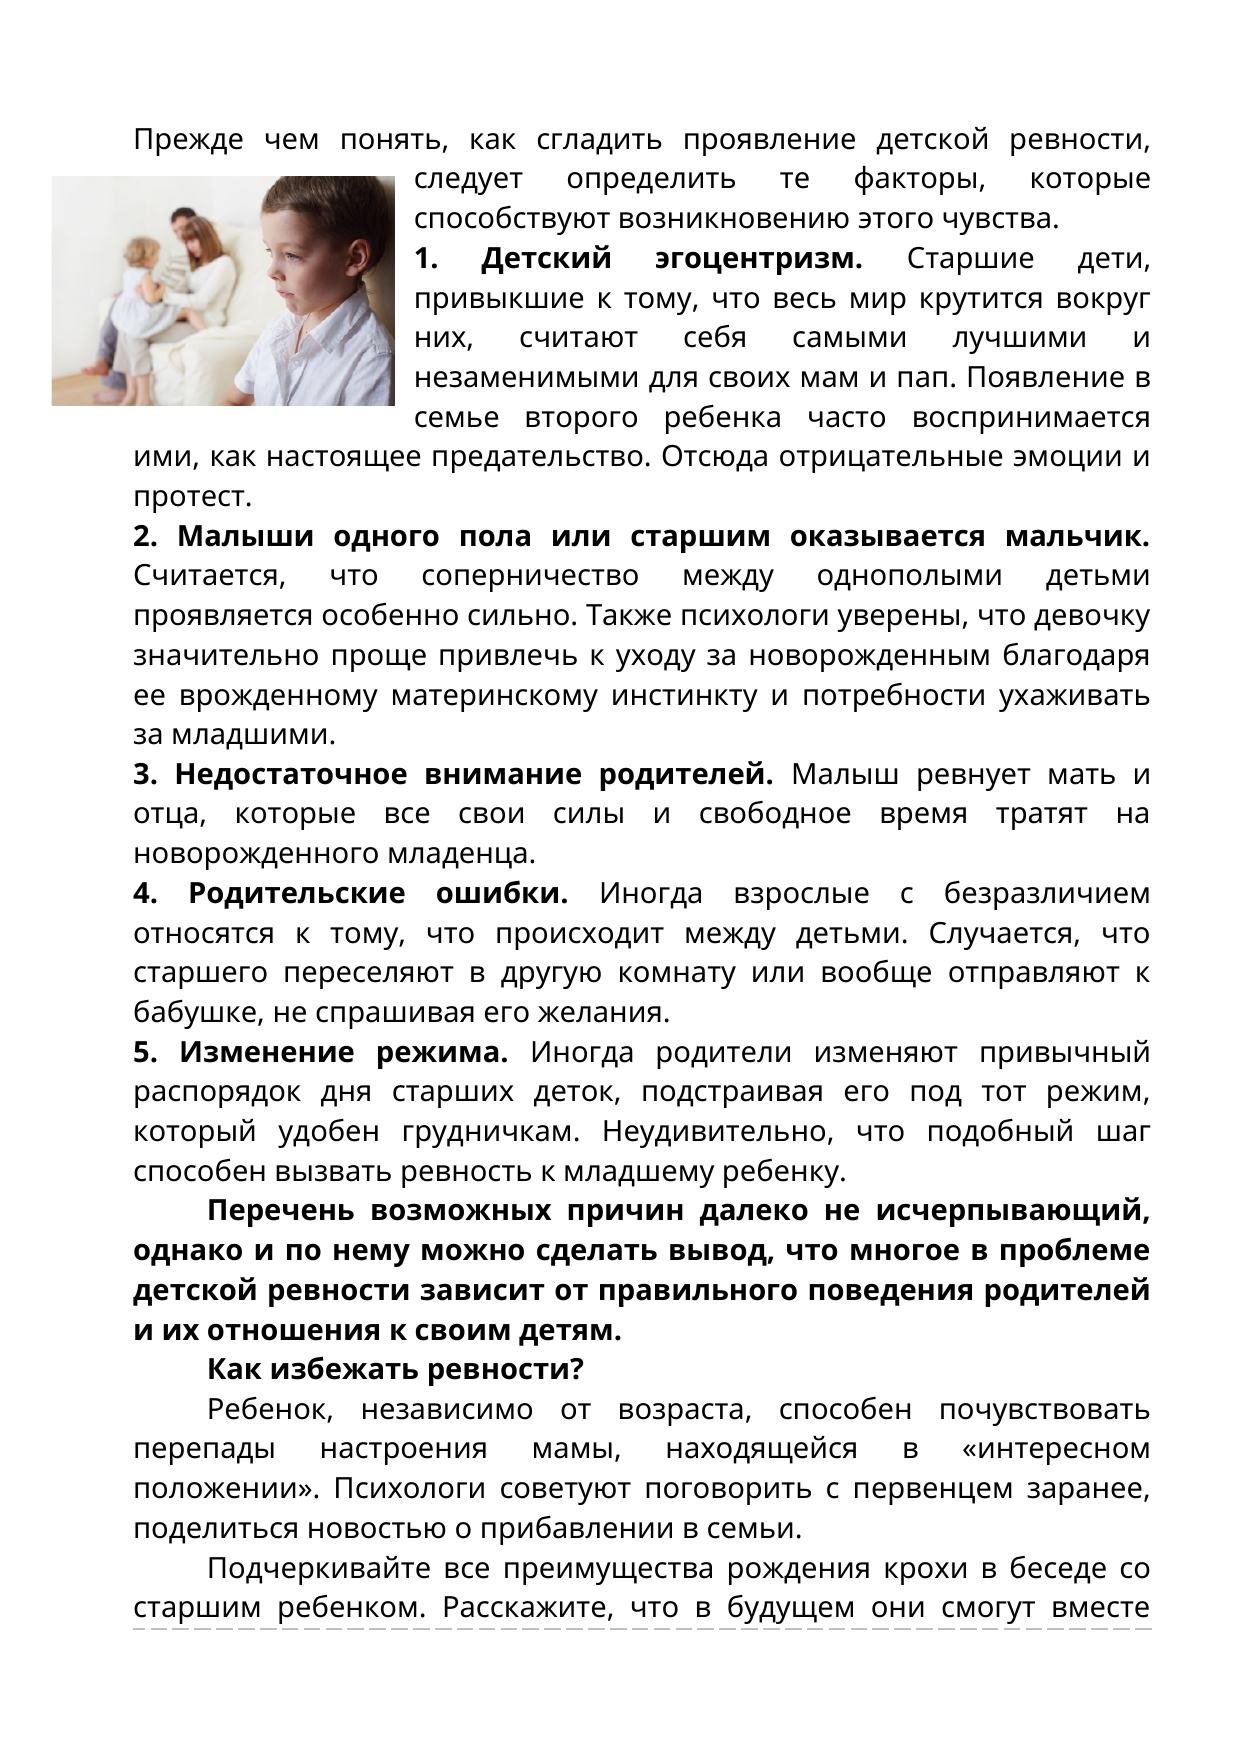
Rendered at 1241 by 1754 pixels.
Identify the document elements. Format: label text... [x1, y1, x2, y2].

text Как избежать ревности? [133, 1348, 1152, 1388]
text 3. Недостаточное внимание родителей. Малыш ревнует мать и отца, которые все свои силы и свободное время тратят на новорожденного младенца. [133, 753, 1152, 872]
text 2. Малыши одного пола или старшим оказывается мальчик. Считается, что соперничество между однополыми детьми проявляется особенно сильно. Также психологи уверены, что девочку значительно проще привлечь к уходу за новорожденным благодаря ее врожденному материнскому инстинкту и потребности ухаживать за младшими. [133, 515, 1152, 753]
picture [51, 176, 395, 405]
text Перечень возможных причин далеко не исчерпывающий, однако и по нему можно сделать вывод, что многое в проблеме детской ревности зависит от правильного поведения родителей и их отношения к своим детям. [133, 1190, 1152, 1348]
text 5. Изменение режима. Иногда родители изменяют привычный распорядок дня старших деток, подстраивая его под тот режим, который удобен грудничкам. Неудивительно, что подобный шаг способен вызвать ревность к младшему ребенку. [133, 1031, 1152, 1190]
text 1. Детский эгоцентризм. Старшие дети, привыкшие к тому, что весь мир крутится вокруг них, считают себя самыми лучшими и незаменимыми для своих мам и пап. Появление в семье второго ребенка часто воспринимается ими, как настоящее предательство. Отсюда отрицательные эмоции и протест. [133, 237, 1152, 515]
text Ребенок, независимо от возраста, способен почувствовать перепады настроения мамы, находящейся в «интересном положении». Психологи советуют поговорить с первенцем заранее, поделиться новостью о прибавлении в семьи. [133, 1388, 1152, 1547]
text Прежде чем понять, как сгладить проявление детской ревности, следует определить те факторы, которые способствуют возникновению этого чувства. [133, 118, 1152, 237]
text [133, 1547, 1152, 1630]
text 4. Родительские ошибки. Иногда взрослые с безразличием относятся к тому, что происходит между детьми. Случается, что старшего переселяют в другую комнату или вообще отправляют к бабушке, не спрашивая его желания. [133, 872, 1152, 1031]
